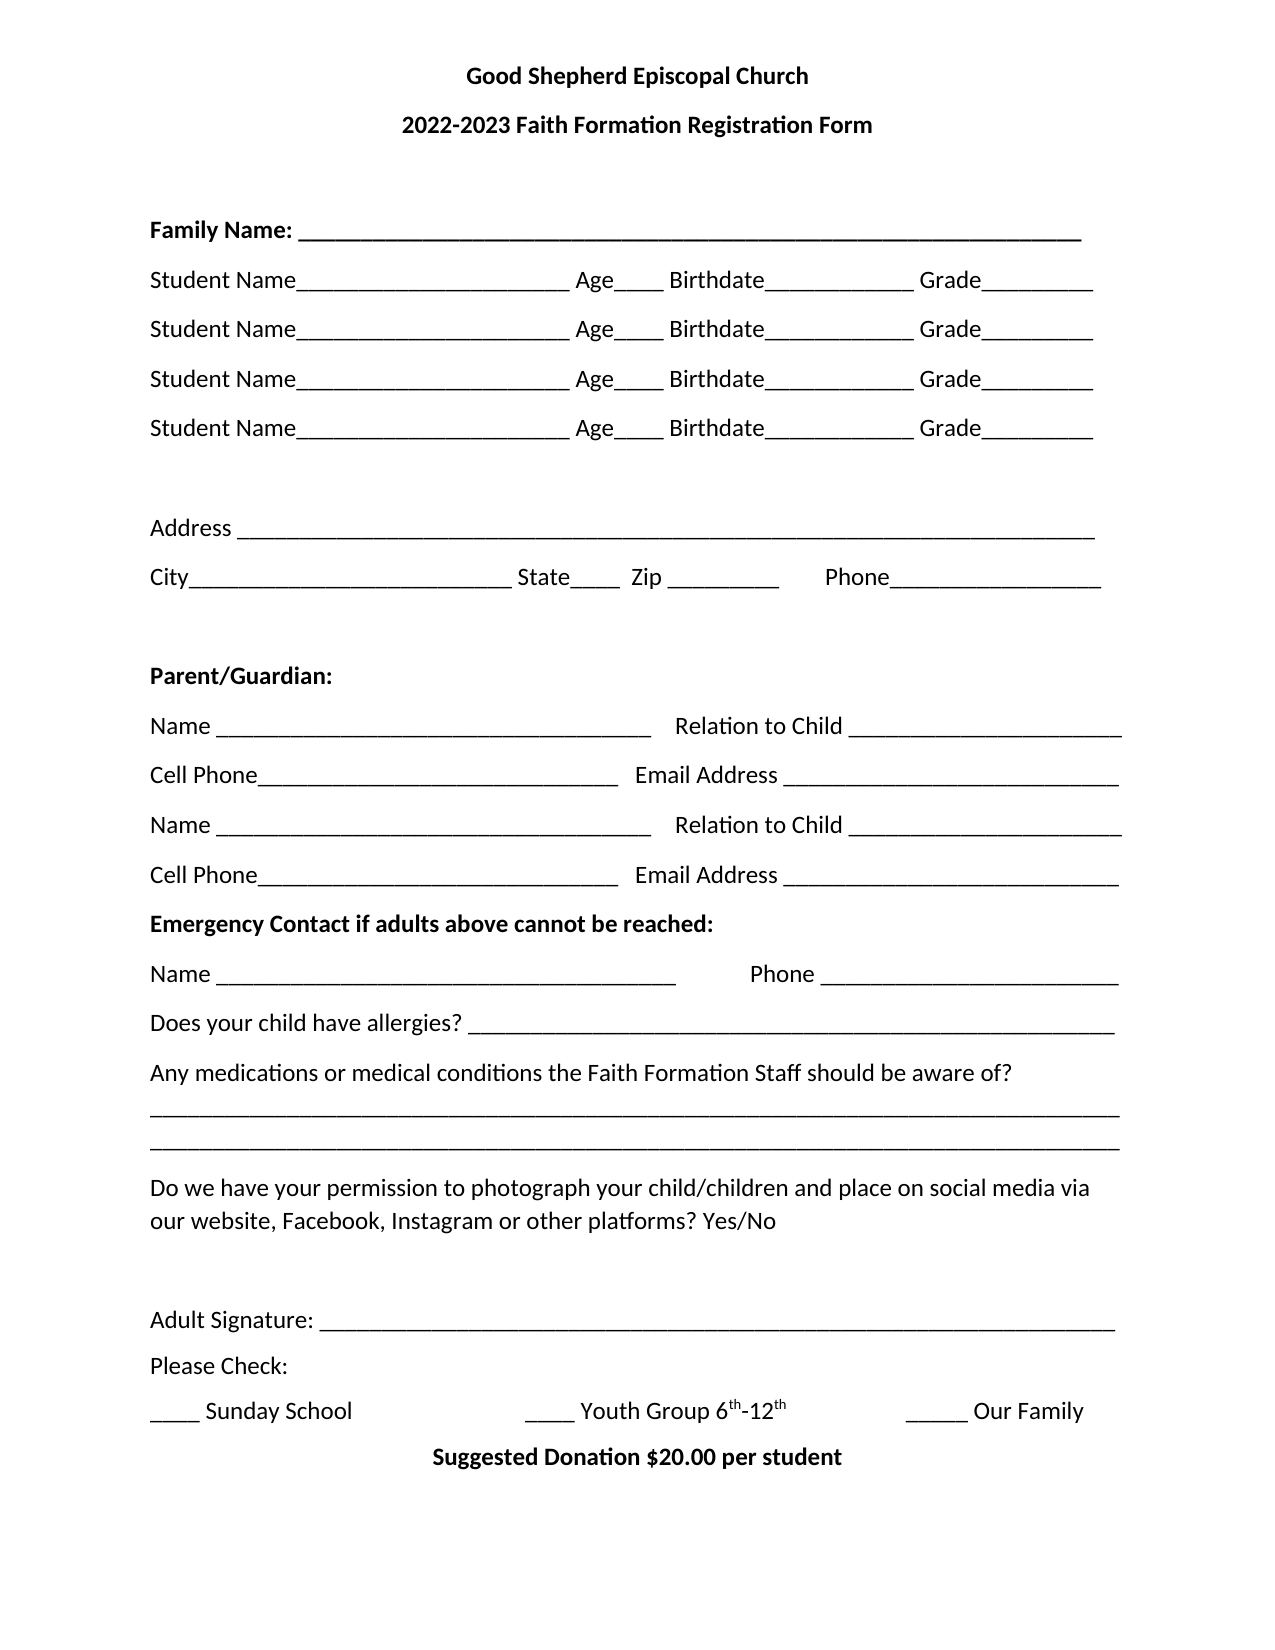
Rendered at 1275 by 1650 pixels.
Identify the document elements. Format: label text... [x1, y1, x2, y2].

text Do we have your permission to photograph your child/children and place on social media via our website, Facebook, Instagram or other platforms? Yes/No [150, 1173, 1125, 1236]
text Does your child have allergies? ____________________________________________________ [150, 1008, 1125, 1038]
text Student Name______________________ Age____ Birthdate____________ Grade_________ [150, 413, 1125, 443]
text ____ Sunday School ____ Youth Group 6th-12th _____ Our Family [150, 1396, 1125, 1426]
text Cell Phone_____________________________ Email Address ___________________________ [150, 760, 1125, 790]
text Name _____________________________________ Phone ________________________ [150, 958, 1125, 988]
text Please Check: [150, 1350, 1125, 1381]
text Address _____________________________________________________________________ [150, 512, 1125, 542]
text Parent/Guardian: [150, 661, 1125, 691]
text Name ___________________________________ Relation to Child ______________________ [150, 809, 1125, 840]
text Emergency Contact if adults above cannot be reached: [150, 908, 1125, 939]
text Cell Phone_____________________________ Email Address ___________________________ [150, 859, 1125, 889]
text Suggested Donation $20.00 per student [150, 1441, 1125, 1471]
text Student Name______________________ Age____ Birthdate____________ Grade_________ [150, 264, 1125, 294]
text 2022-2023 Faith Formation Registration Form [150, 109, 1125, 140]
text Good Shepherd Episcopal Church [150, 60, 1125, 91]
text City__________________________ State____ Zip _________ Phone_________________ [150, 561, 1125, 592]
text Family Name: _______________________________________________________________ [150, 214, 1125, 245]
text Student Name______________________ Age____ Birthdate____________ Grade_________ [150, 363, 1125, 393]
text Any medications or medical conditions the Faith Formation Staff should be aware of? ____________________________________________________________________________________________________________________________________________________________ [150, 1057, 1125, 1153]
text Adult Signature: ________________________________________________________________ [150, 1305, 1125, 1335]
text Student Name______________________ Age____ Birthdate____________ Grade_________ [150, 313, 1125, 344]
text Name ___________________________________ Relation to Child ______________________ [150, 710, 1125, 741]
